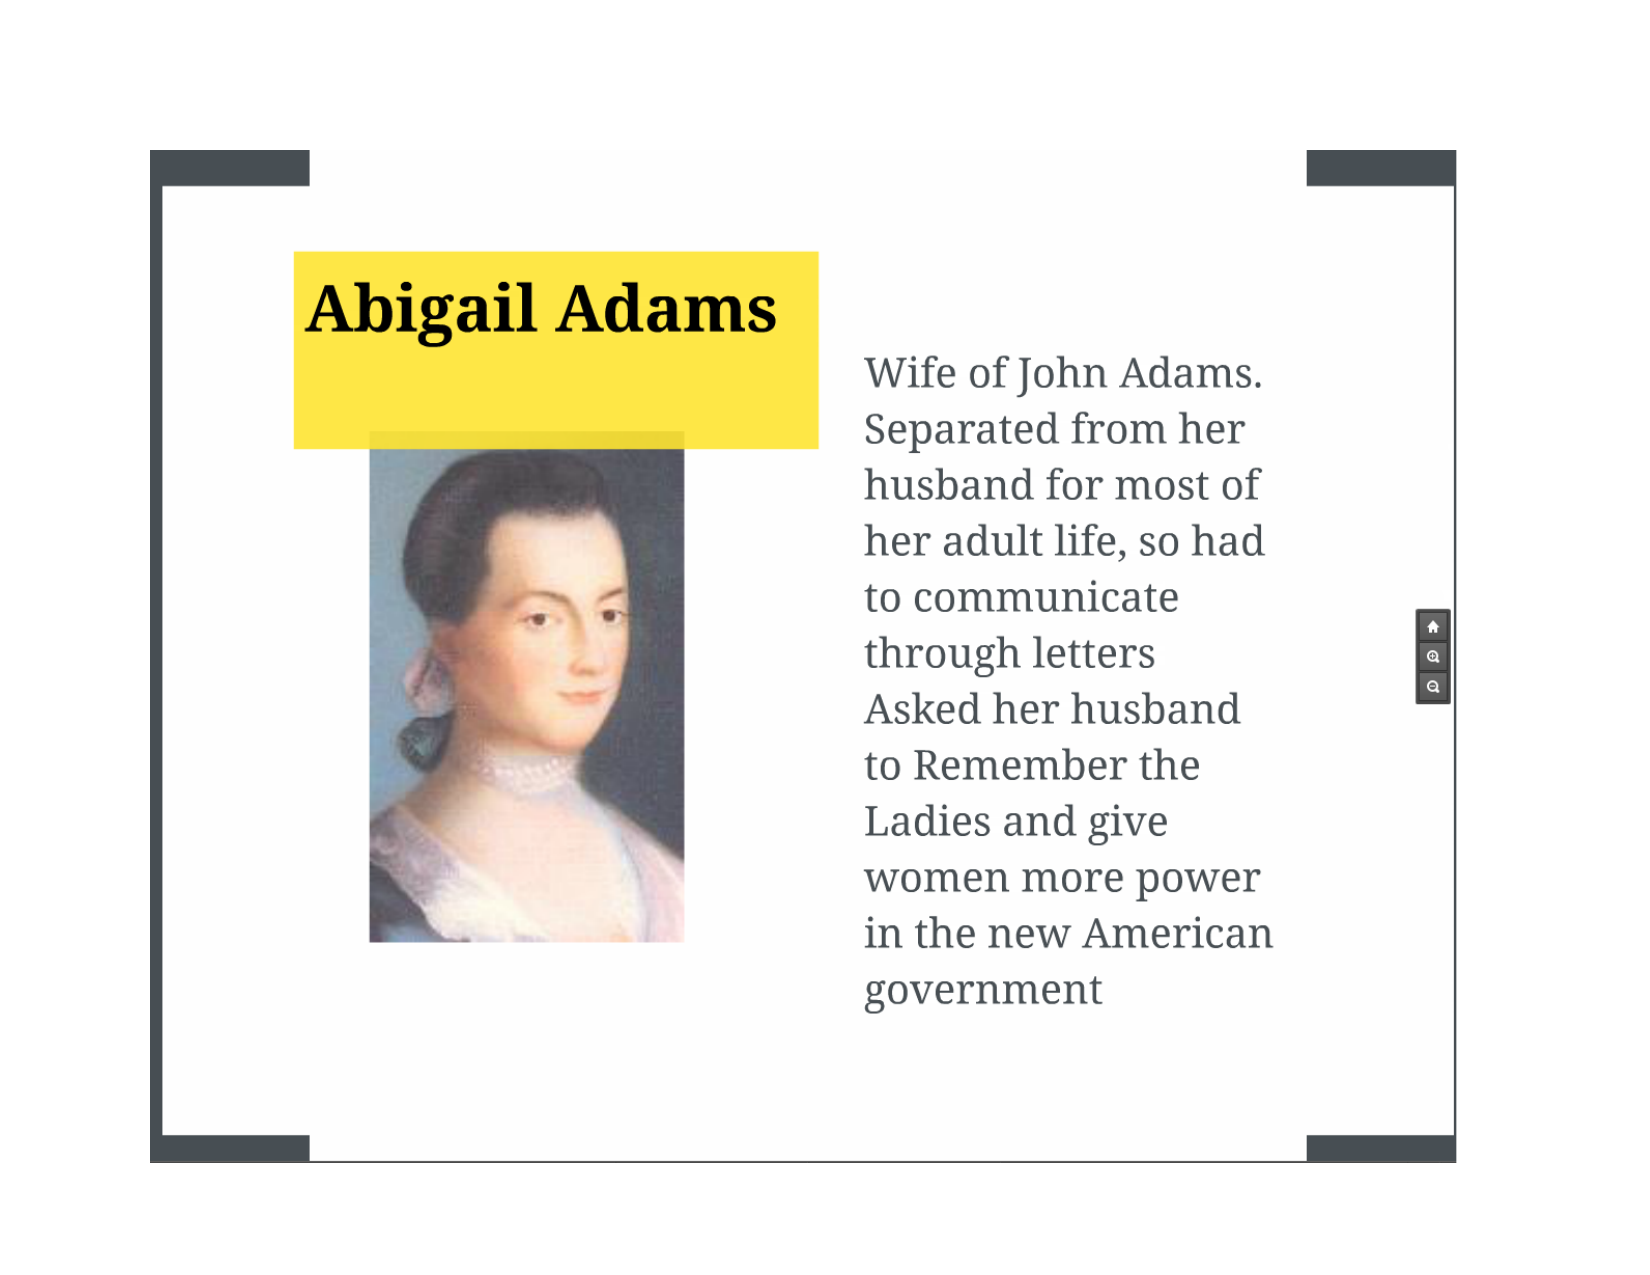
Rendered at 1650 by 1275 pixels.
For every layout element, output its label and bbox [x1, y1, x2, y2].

picture [150, 150, 1457, 1163]
